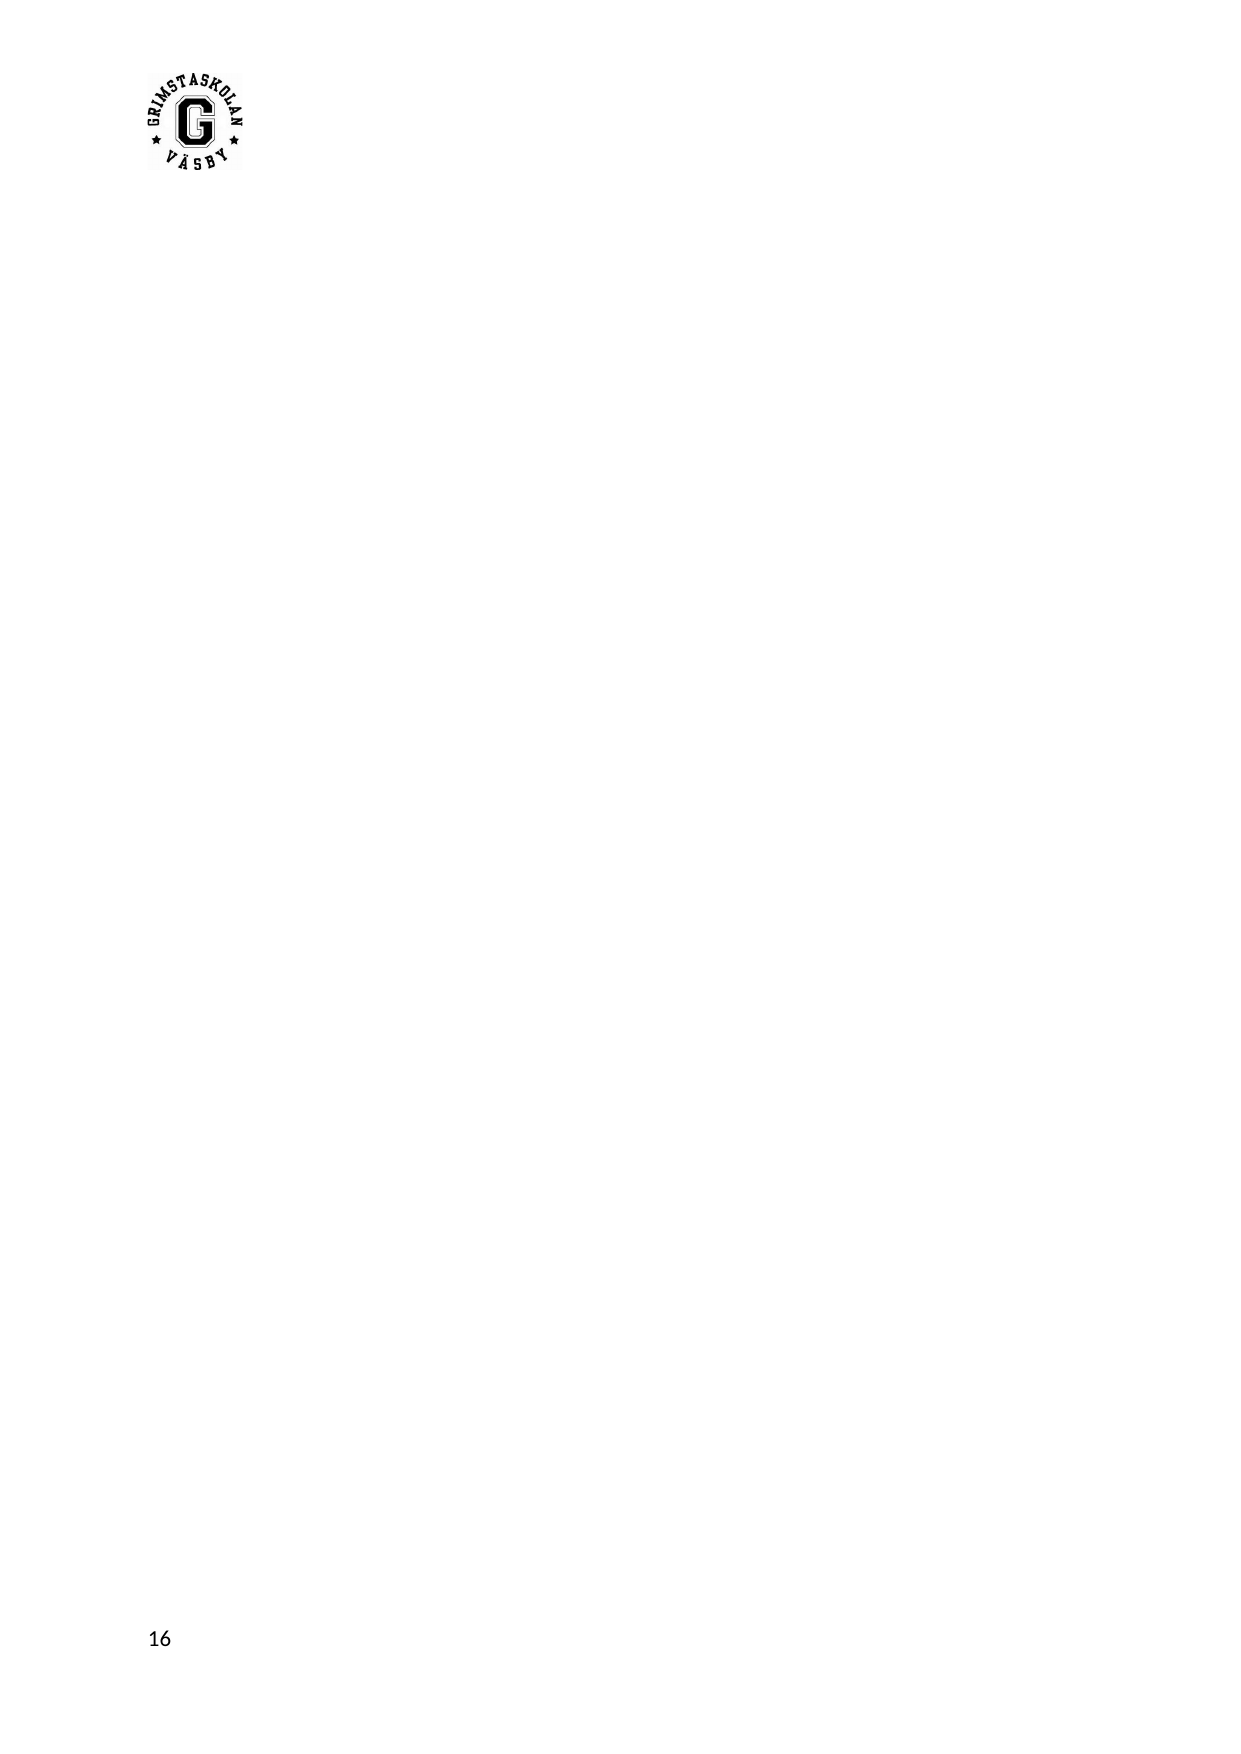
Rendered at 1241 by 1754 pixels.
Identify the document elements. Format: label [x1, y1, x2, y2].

picture [147, 73, 243, 170]
